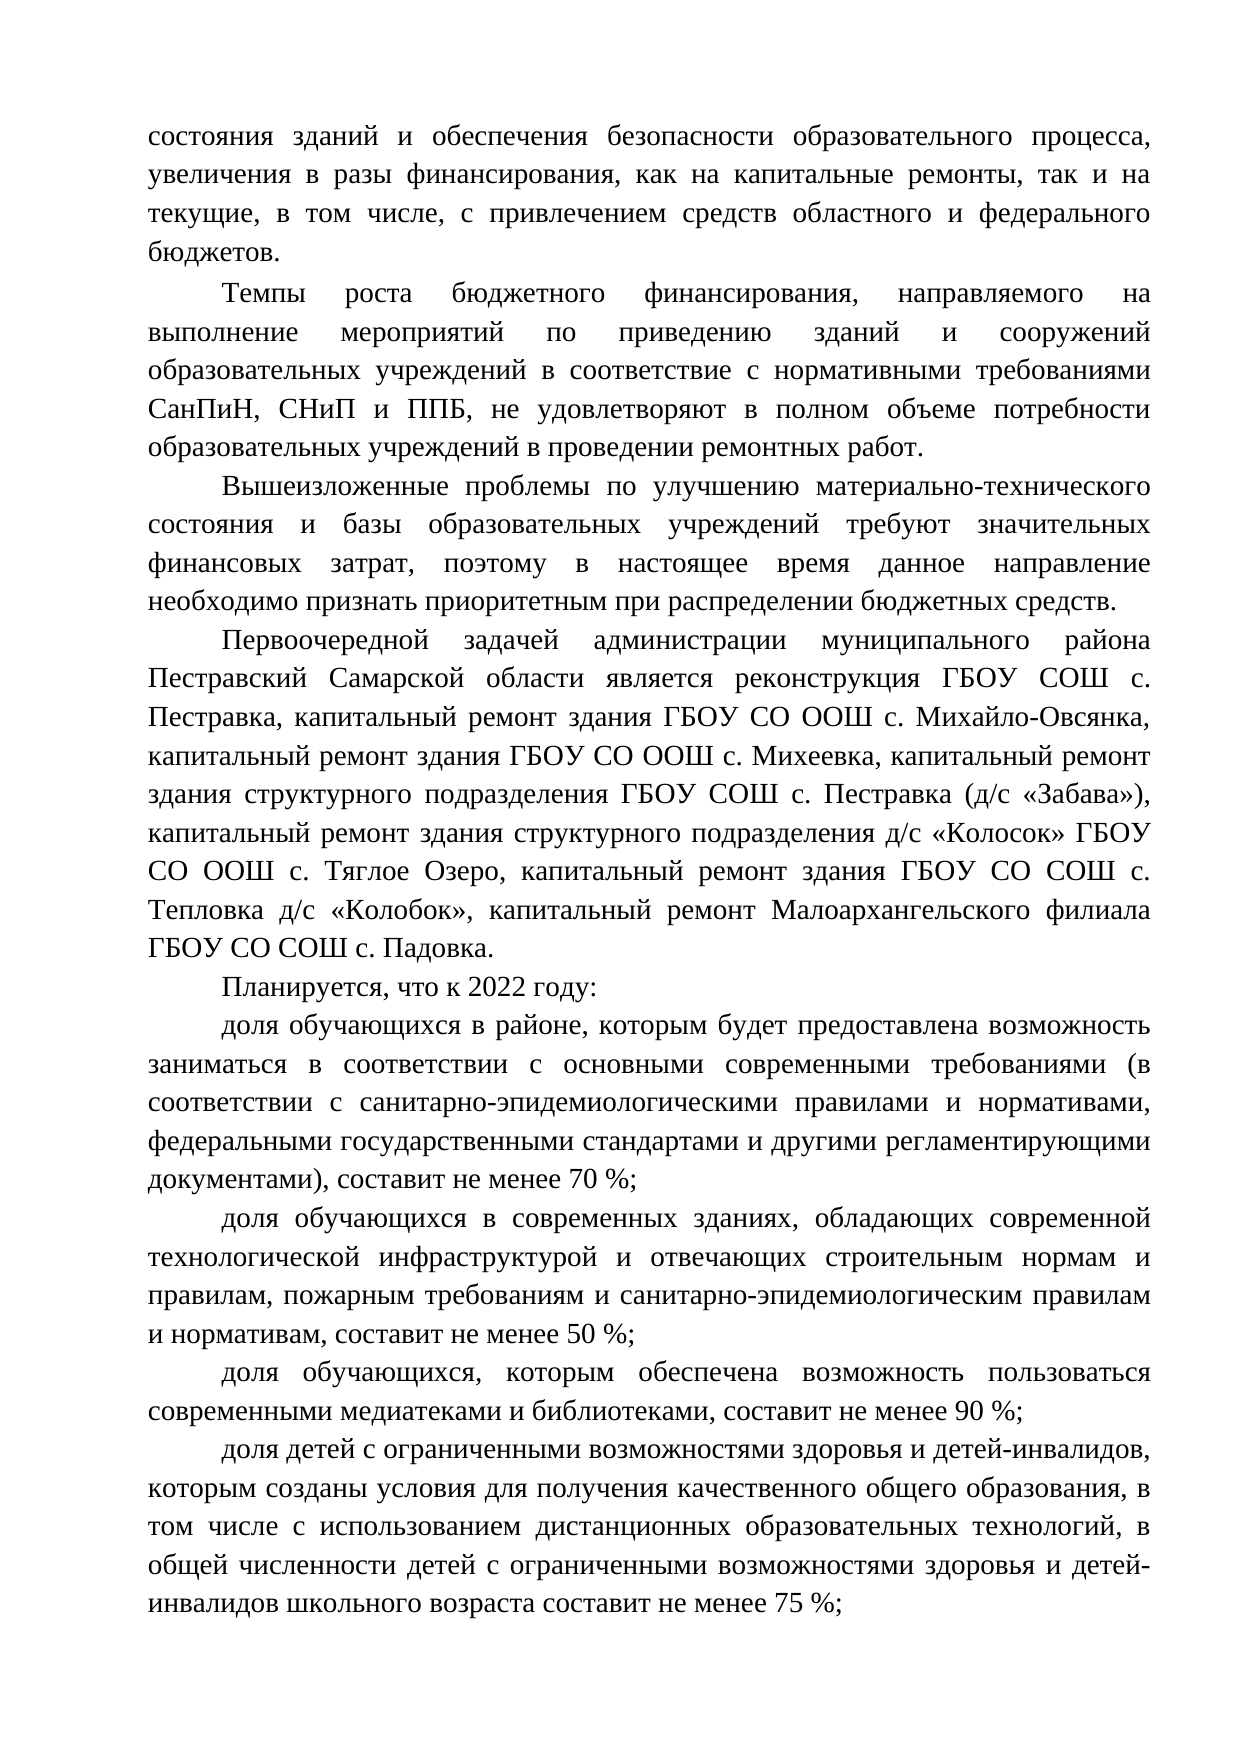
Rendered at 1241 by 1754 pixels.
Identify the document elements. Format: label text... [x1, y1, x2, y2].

text Планируется, что к 2022 году: [148, 969, 1152, 1002]
text Первоочередной задачей администрации муниципального района Пестравский Самарской области является реконструкция ГБОУ СОШ с. Пестравка, капитальный ремонт здания ГБОУ СО ООШ с. Михайло-Овсянка, капитальный ремонт здания ГБОУ СО ООШ с. Михеевка, капитальный ремонт здания структурного подразделения ГБОУ СОШ с. Пестравка (д/с «Забава»), капитальный ремонт здания структурного подразделения д/с «Колосок» ГБОУ СО ООШ с. Тяглое Озеро, капитальный ремонт здания ГБОУ СО СОШ с. Тепловка д/с «Колобок», капитальный ремонт Малоархангельского филиала ГБОУ СО СОШ с. Падовка. [148, 622, 1152, 964]
text Вышеизложенные проблемы по улучшению материально-технического состояния и базы образовательных учреждений требуют значительных финансовых затрат, поэтому в настоящее время данное направление необходимо признать приоритетным при распределении бюджетных средств. [148, 468, 1152, 617]
text доля детей с ограниченными возможностями здоровья и детей-инвалидов, которым созданы условия для получения качественного общего образования, в том числе с использованием дистанционных образовательных технологий, в общей численности детей с ограниченными возможностями здоровья и детей-инвалидов школьного возраста составит не менее 75 %; [148, 1431, 1152, 1619]
text доля обучающихся в районе, которым будет предоставлена возможность заниматься в соответствии с основными современными требованиями (в соответствии с санитарно-эпидемиологическими правилами и нормативами, федеральными государственными стандартами и другими регламентирующими документами), составит не менее 70 %; [148, 1007, 1152, 1195]
text доля обучающихся, которым обеспечена возможность пользоваться современными медиатеками и библиотеками, составит не менее 90 %; [148, 1354, 1152, 1426]
text Темпы роста бюджетного финансирования, направляемого на выполнение мероприятий по приведению зданий и сооружений образовательных учреждений в соответствие с нормативными требованиями СанПиН, СНиП и ППБ, не удовлетворяют в полном объеме потребности образовательных учреждений в проведении ремонтных работ. [148, 275, 1152, 463]
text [148, 118, 1152, 267]
text доля обучающихся в современных зданиях, обладающих современной технологической инфраструктурой и отвечающих строительным нормам и правилам, пожарным требованиям и санитарно-эпидемиологическим правилам и нормативам, составит не менее 50 %; [148, 1200, 1152, 1349]
